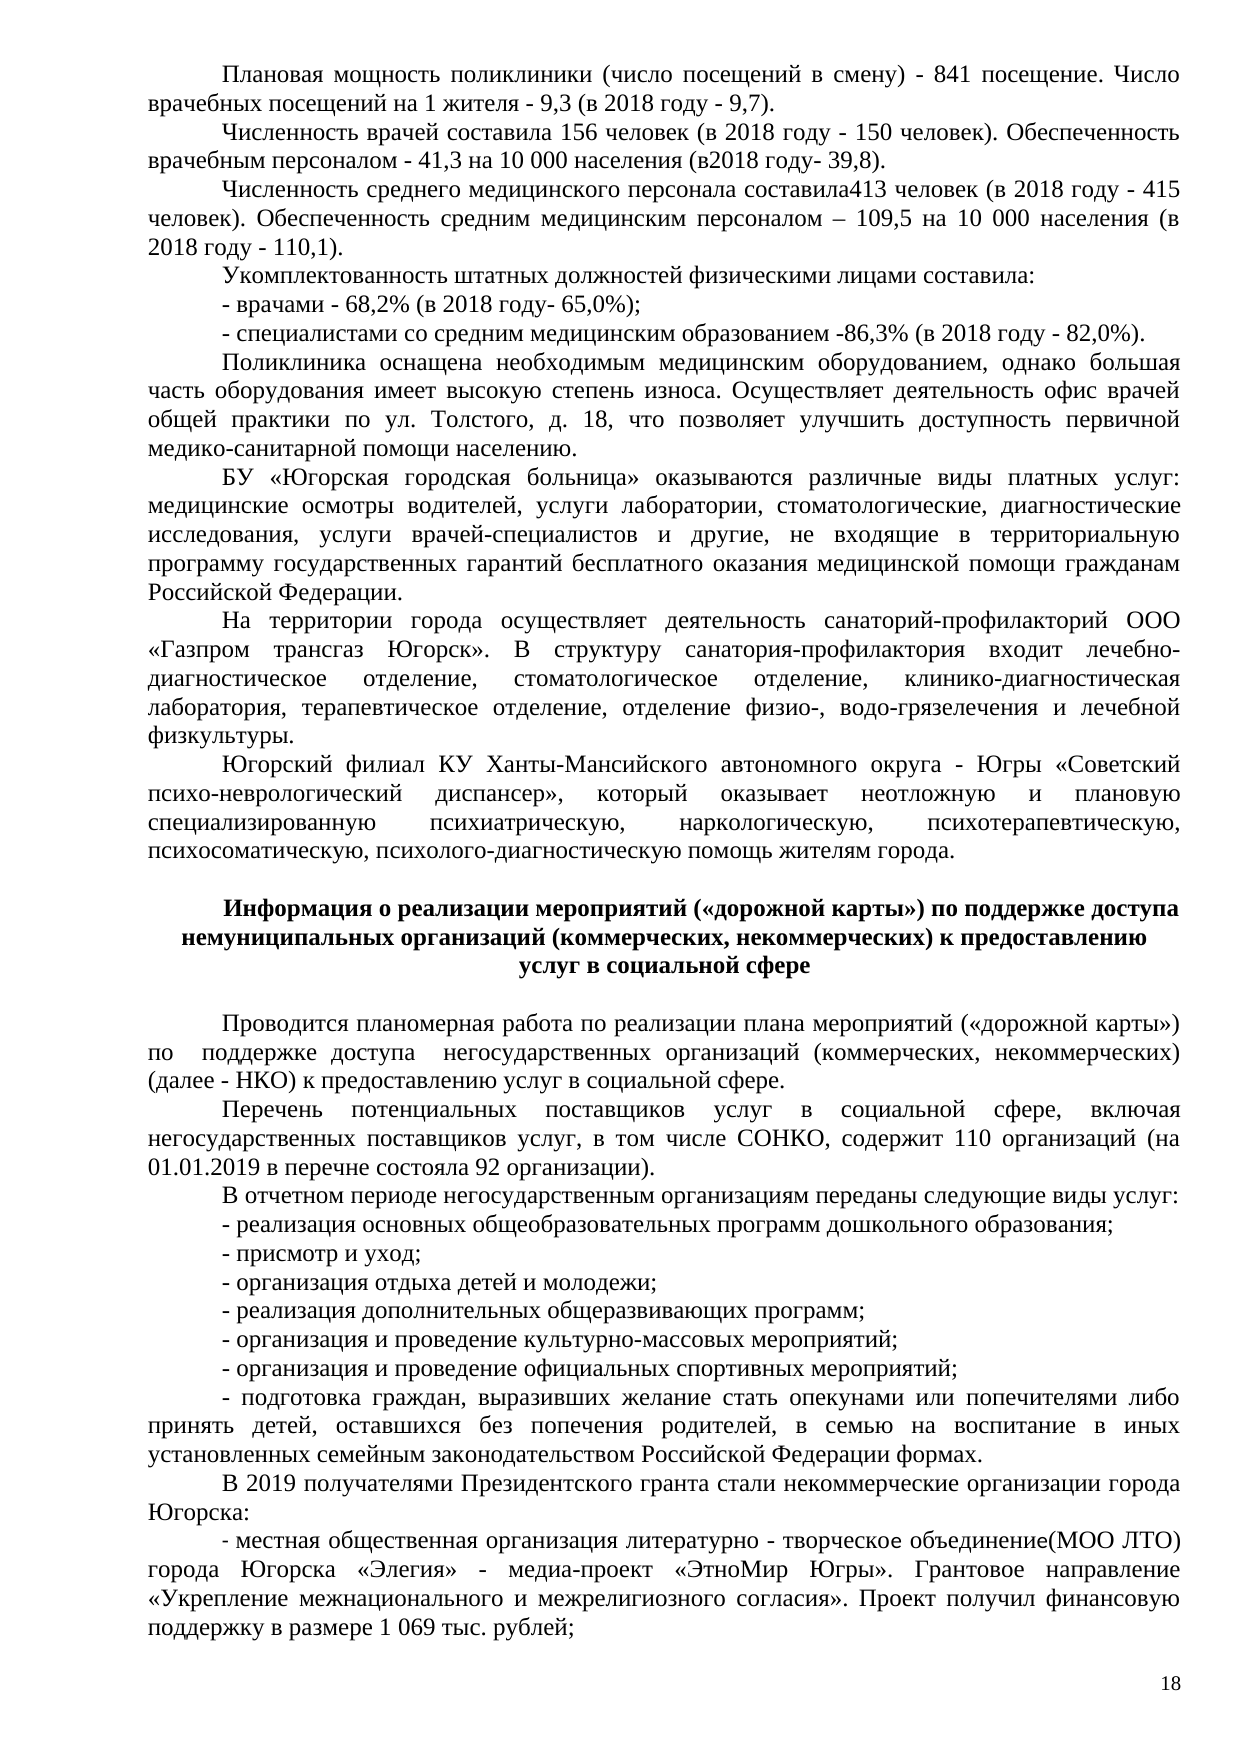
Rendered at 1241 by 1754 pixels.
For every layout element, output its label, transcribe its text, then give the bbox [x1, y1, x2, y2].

text Укомплектованность штатных должностей физическими лицами составила: [148, 260, 1181, 289]
text - организация отдыха детей и молодежи; [148, 1267, 1181, 1295]
text - реализация дополнительных общеразвивающих программ; [148, 1295, 1181, 1324]
text Численность среднего медицинского персонала составила413 человек (в 2018 году - 415 человек). Обеспеченность средним медицинским персоналом – 109,5 на 10 000 населения (в 2018 году - 110,1). [148, 174, 1181, 260]
text - специалистами со средним медицинским образованием -86,3% (в 2018 году - 82,0%). [148, 318, 1181, 347]
text В 2019 получателями Президентского гранта стали некоммерческие организации города Югорска: [148, 1468, 1181, 1525]
text Югорский филиал КУ Ханты-Мансийского автономного округа - Югры «Советский психо-неврологический диспансер», который оказывает неотложную и плановую специализированную психиатрическую, наркологическую, психотерапевтическую, психосоматическую, психолого-диагностическую помощь жителям города. [148, 749, 1181, 864]
text Численность врачей составила 156 человек (в 2018 году - 150 человек). Обеспеченность врачебным персоналом - 41,3 на 10 000 населения (в2018 году- 39,8). [148, 117, 1181, 174]
text На территории города осуществляет деятельность санаторий-профилакторий ООО «Газпром трансгаз Югорск». В структуру санатория-профилактория входит лечебно-диагностическое отделение, стоматологическое отделение, клинико-диагностическая лаборатория, терапевтическое отделение, отделение физио-, водо-грязелечения и лечебной физкультуры. [148, 605, 1181, 749]
text - присмотр и уход; [148, 1238, 1181, 1267]
text - врачами - 68,2% (в 2018 году- 65,0%); [148, 289, 1181, 318]
text Перечень потенциальных поставщиков услуг в социальной сфере, включая негосударственных поставщиков услуг, в том числе СОНКО, содержит 110 организаций (на 01.01.2019 в перечне состояла 92 организации). [148, 1094, 1181, 1180]
text - организация и проведение официальных спортивных мероприятий; [148, 1353, 1181, 1382]
text - местная общественная организация литературно - творческое объединение(МОО ЛТО) города Югорска «Элегия» - медиа-проект «ЭтноМир Югры». Грантовое направление «Укрепление межнационального и межрелигиозного согласия». Проект получил финансовую поддержку в размере 1 069 тыс. рублей; [148, 1525, 1181, 1641]
text Проводится планомерная работа по реализации плана мероприятий («дорожной карты») по поддержке доступа негосударственных организаций (коммерческих, некоммерческих) (далее - НКО) к предоставлению услуг в социальной сфере. [148, 1008, 1181, 1094]
text - организация и проведение культурно-массовых мероприятий; [148, 1324, 1181, 1353]
text - подготовка граждан, выразивших желание стать опекунами или попечителями либо принять детей, оставшихся без попечения родителей, в семью на воспитание в иных установленных семейным законодательством Российской Федерации формах. [148, 1382, 1181, 1468]
text Поликлиника оснащена необходимым медицинским оборудованием, однако большая часть оборудования имеет высокую степень износа. Осуществляет деятельность офис врачей общей практики по ул. Толстого, д. 18, что позволяет улучшить доступность первичной медико-санитарной помощи населению. [148, 347, 1181, 462]
text Плановая мощность поликлиники (число посещений в смену) - 841 посещение. Число врачебных посещений на 1 жителя - 9,3 (в 2018 году - 9,7). [148, 59, 1181, 117]
list Информация о реализации мероприятий («дорожной карты») по поддержке доступа немуниципальных организаций (коммерческих, некоммерческих) к предоставлению услуг в социальной сфере [148, 893, 1181, 979]
text В отчетном периоде негосударственным организациям переданы следующие виды услуг: [148, 1180, 1181, 1209]
text БУ «Югорская городская больница» оказываются различные виды платных услуг: медицинские осмотры водителей, услуги лаборатории, стоматологические, диагностические исследования, услуги врачей-специалистов и другие, не входящие в территориальную программу государственных гарантий бесплатного оказания медицинской помощи гражданам Российской Федерации. [148, 462, 1181, 605]
text - реализация основных общеобразовательных программ дошкольного образования; [148, 1209, 1181, 1238]
